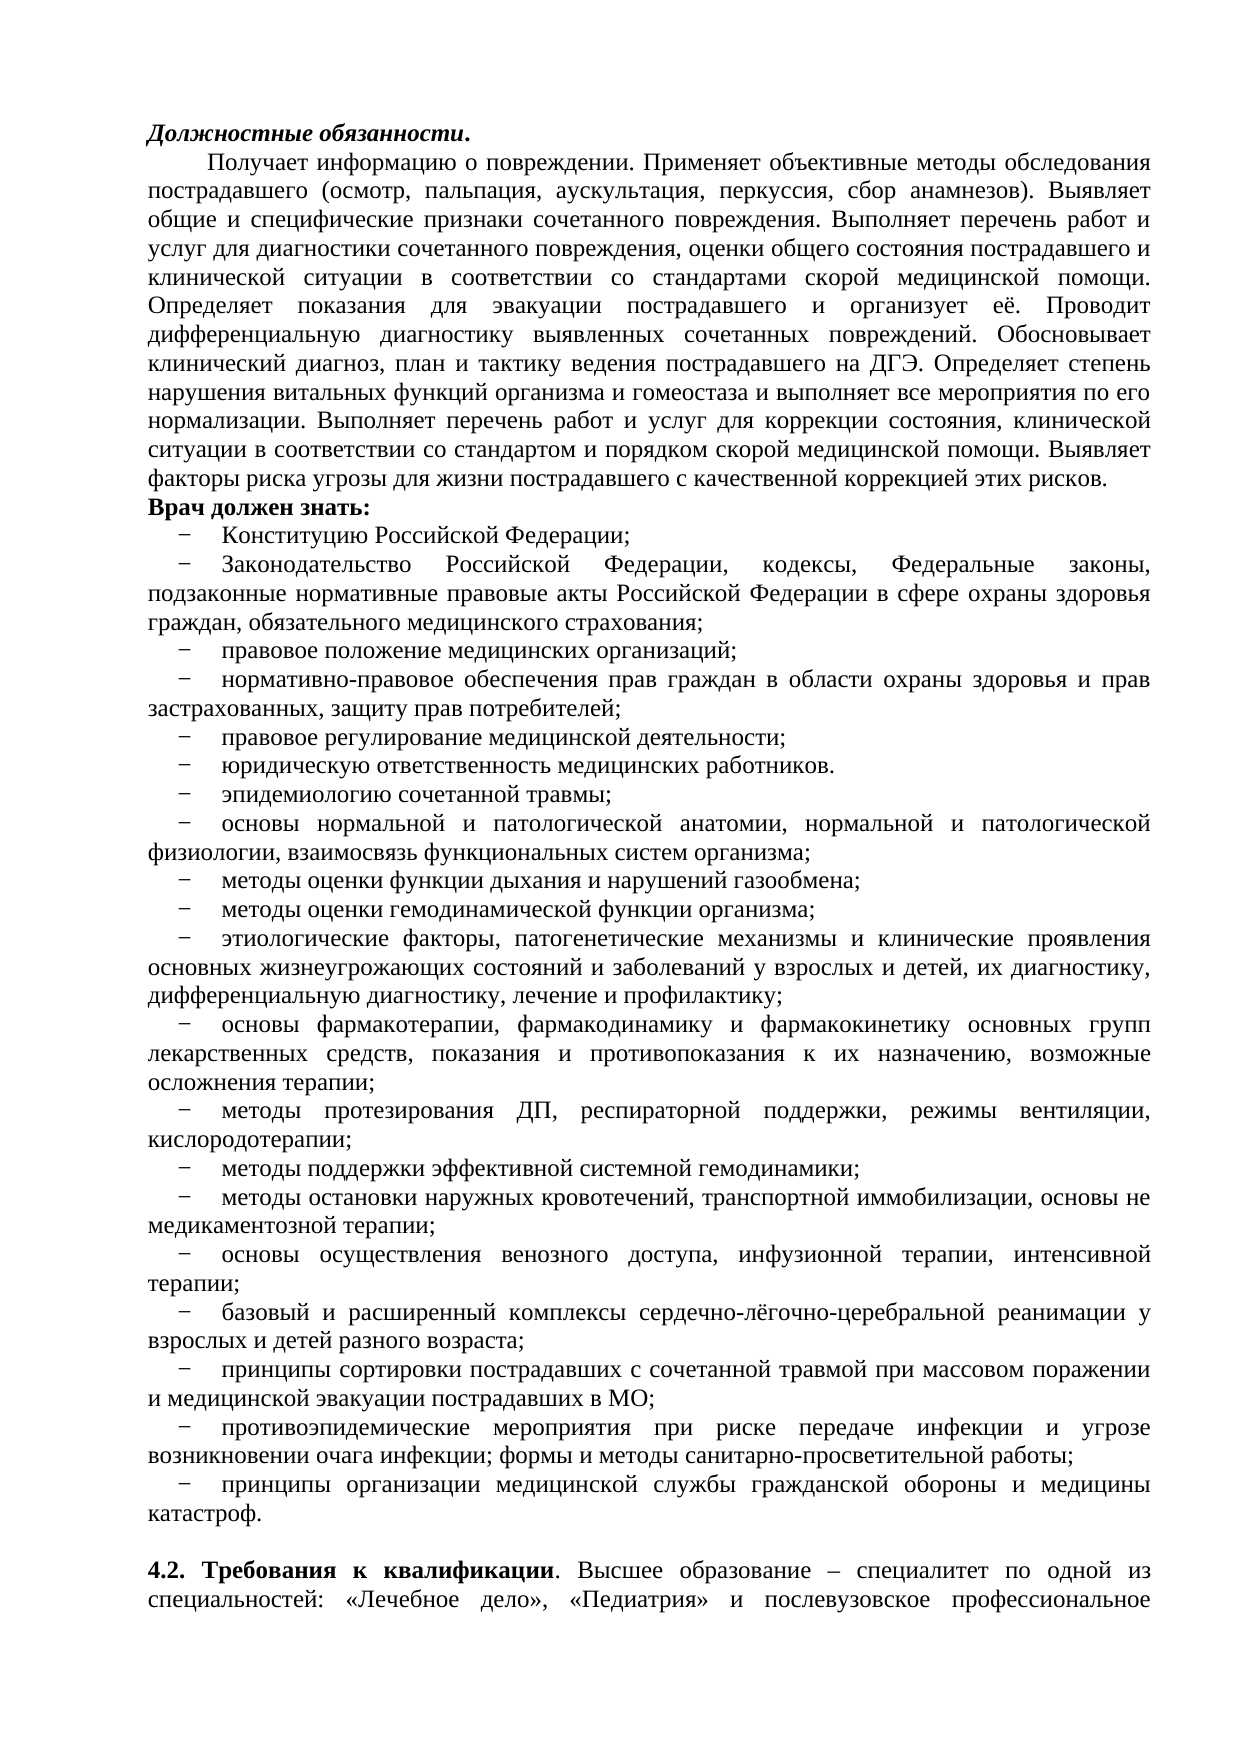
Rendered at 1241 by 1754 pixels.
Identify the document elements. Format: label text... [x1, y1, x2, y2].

text − принципы сортировки пострадавших с сочетанной травмой при массовом поражении и медицинской эвакуации пострадавших в МО; [148, 1354, 1152, 1412]
list Законодательство Российской Федерации, кодексы, Федеральные законы, подзаконные нормативные правовые акты Российской Федерации в сфере охраны здоровья граждан, обязательного медицинского страхования; [148, 549, 1152, 636]
text − методы оценки функции дыхания и нарушений газообмена; [148, 866, 1152, 894]
text − этиологические факторы, патогенетические механизмы и клинические проявления основных жизнеугрожающих состояний и заболеваний у взрослых и детей, их диагностику, дифференциальную диагностику, лечение и профилактику; [148, 923, 1152, 1009]
list правовое положение медицинских организаций; [148, 636, 1152, 664]
list базовый и расширенный комплексы сердечно-лёгочно-церебральной реанимации у взрослых и детей разного возраста; [148, 1297, 1152, 1354]
text − методы поддержки эффективной системной гемодинамики; [148, 1153, 1152, 1182]
text − методы протезирования ДП, респираторной поддержки, режимы вентиляции, кислородотерапии; [148, 1096, 1152, 1153]
text − методы остановки наружных кровотечений, транспортной иммобилизации, основы не медикаментозной терапии; [148, 1182, 1152, 1239]
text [148, 1556, 1152, 1613]
list Получает информацию о повреждении. Применяет объективные методы обследования пострадавшего (осмотр, пальпация, аускультация, перкуссия, сбор анамнезов). Выявляет общие и специфические признаки сочетанного повреждения. Выполняет перечень работ и услуг для диагностики сочетанного повреждения, оценки общего состояния пострадавшего и клинической ситуации в соответствии со стандартами скорой медицинской помощи. Определяет показания для эвакуации пострадавшего и организует её. Проводит дифференциальную диагностику выявленных сочетанных повреждений. Обосновывает клинический диагноз, план и тактику ведения пострадавшего на ДГЭ. Определяет степень нарушения витальных функций организма и гомеостаза и выполняет все мероприятия по его нормализации. Выполняет перечень работ и услуг для коррекции состояния, клинической ситуации в соответствии со стандартом и порядком скорой медицинской помощи. Выявляет факторы риска угрозы для жизни пострадавшего с качественной коррекцией этих рисков. [148, 147, 1152, 492]
text − принципы организации медицинской службы гражданской обороны и медицины катастроф. [148, 1469, 1152, 1527]
text − эпидемиологию сочетанной травмы; [148, 779, 1152, 808]
text − основы фармакотерапии, фармакодинамику и фармакокинетику основных групп лекарственных средств, показания и противопоказания к их назначению, возможные осложнения терапии; [148, 1009, 1152, 1096]
text − основы нормальной и патологической анатомии, нормальной и патологической физиологии, взаимосвязь функциональных систем организма; [148, 808, 1152, 866]
text − основы осуществления венозного доступа, инфузионной терапии, интенсивной терапии; [148, 1239, 1152, 1297]
list юридическую ответственность медицинских работников. [148, 751, 1152, 779]
list правовое регулирование медицинской деятельности; [148, 722, 1152, 751]
list Конституцию Российской Федерации; [148, 521, 1152, 549]
list Врач должен знать: [148, 492, 1152, 521]
list Должностные обязанности. [148, 118, 1152, 147]
list методы оценки гемодинамической функции организма; [148, 894, 1152, 923]
text − противоэпидемические мероприятия при риске передаче инфекции и угрозе возникновении очага инфекции; формы и методы санитарно-просветительной работы; [148, 1412, 1152, 1469]
list нормативно-правовое обеспечения прав граждан в области охраны здоровья и прав застрахованных, защиту прав потребителей; [148, 664, 1152, 722]
